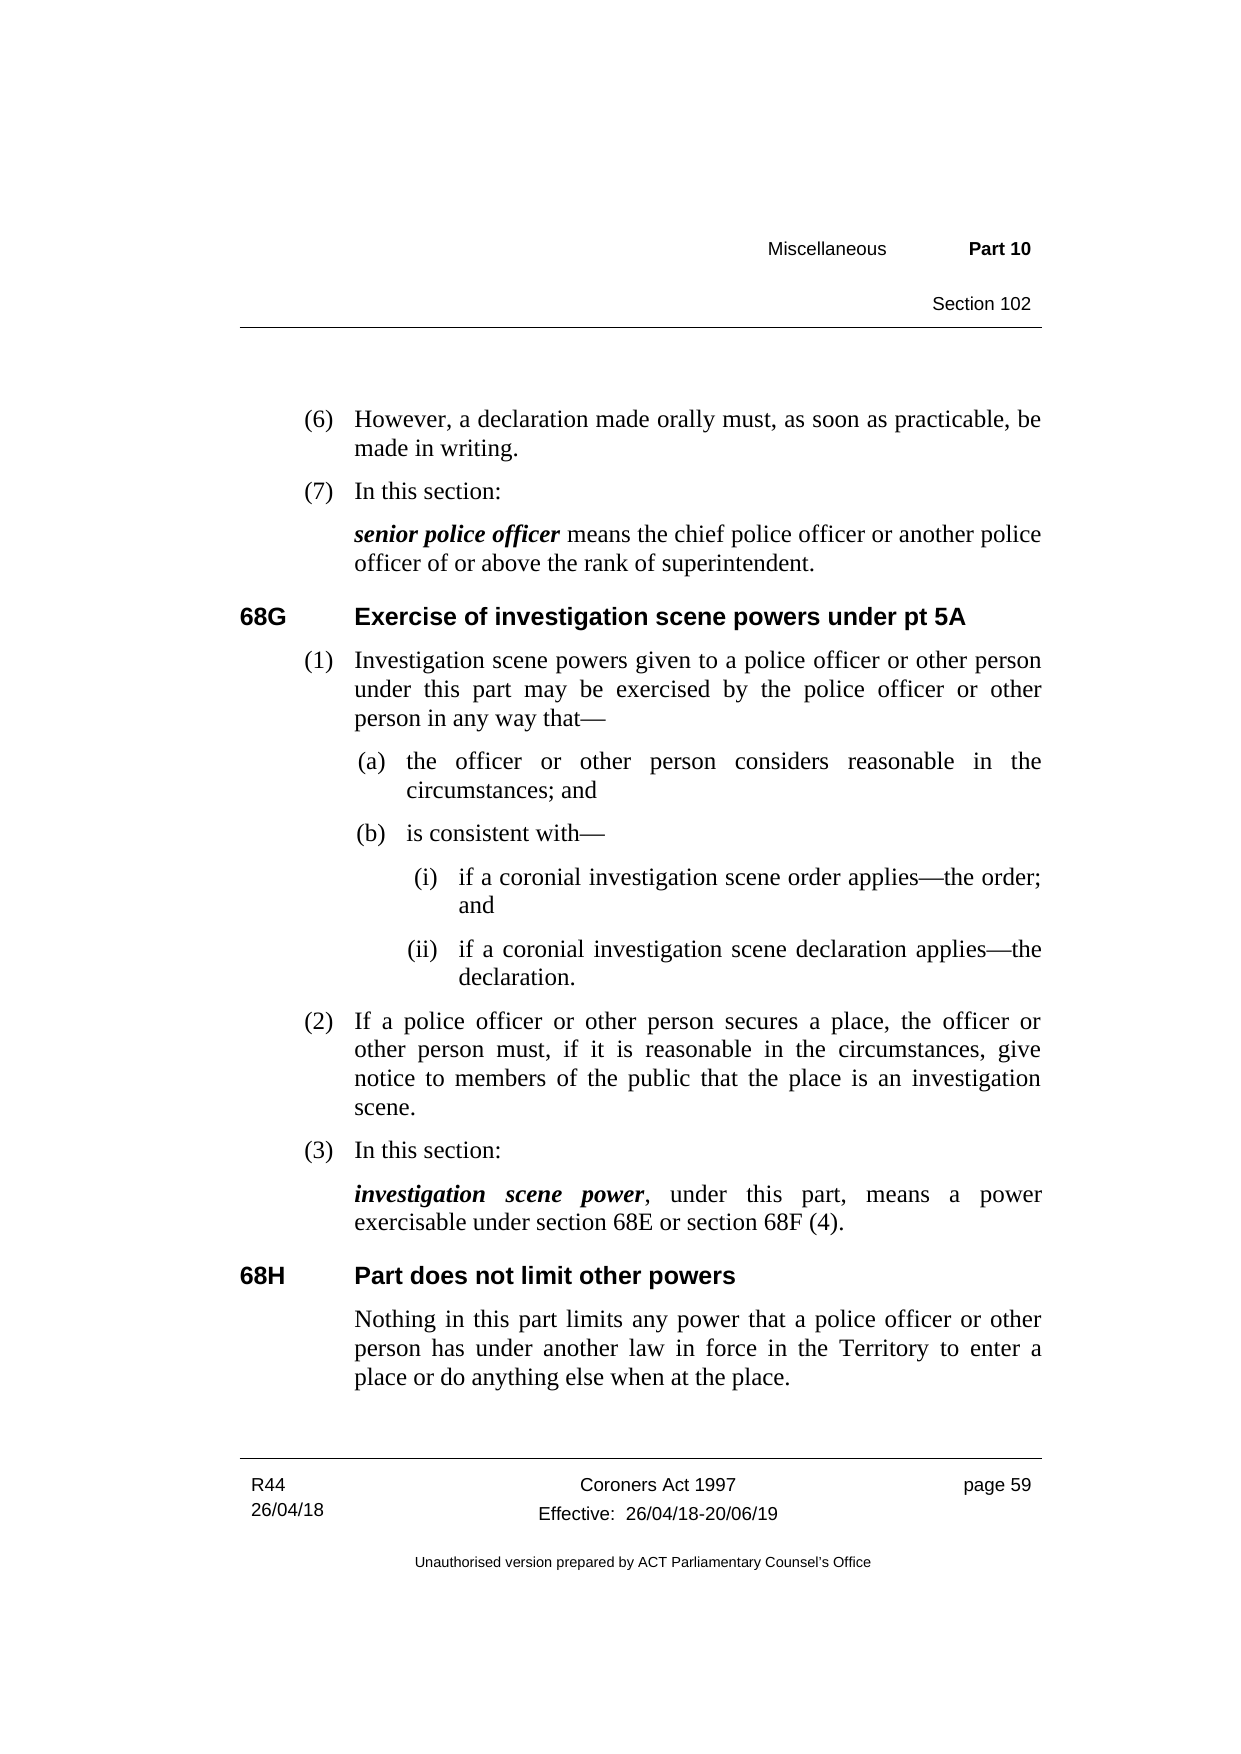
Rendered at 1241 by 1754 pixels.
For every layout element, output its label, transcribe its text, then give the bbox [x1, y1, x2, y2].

text 68H Part does not limit other powers [239, 1261, 1042, 1290]
text (i) if a coronial investigation scene order applies—the order; and [239, 862, 1042, 919]
text (6) However, a declaration made orally must, as soon as practicable, be made in writing. [239, 404, 1042, 462]
text senior police officer means the chief police officer or another police officer of or above the rank of superintendent. [354, 519, 1042, 577]
text (ii) if a coronial investigation scene declaration applies—the declaration. [239, 934, 1042, 991]
text Nothing in this part limits any power that a police officer or other person has under another law in force in the Territory to enter a place or do anything else when at the place. [354, 1304, 1042, 1391]
text (b) is consistent with— [239, 818, 1042, 847]
text investigation scene power, under this part, means a power exercisable under section 68E or section 68F (4). [354, 1179, 1042, 1236]
text (3) In this section: [239, 1135, 1042, 1164]
text (a) the officer or other person considers reasonable in the circumstances; and [239, 746, 1042, 804]
text (7) In this section: [239, 476, 1042, 505]
text (1) Investigation scene powers given to a police officer or other person under this part may be exercised by the police officer or other person in any way that— [239, 645, 1042, 732]
text (2) If a police officer or other person secures a place, the officer or other person must, if it is reasonable in the circumstances, give notice to members of the public that the place is an investigation scene. [239, 1006, 1042, 1121]
text 68G Exercise of investigation scene powers under pt 5A [239, 602, 1042, 631]
